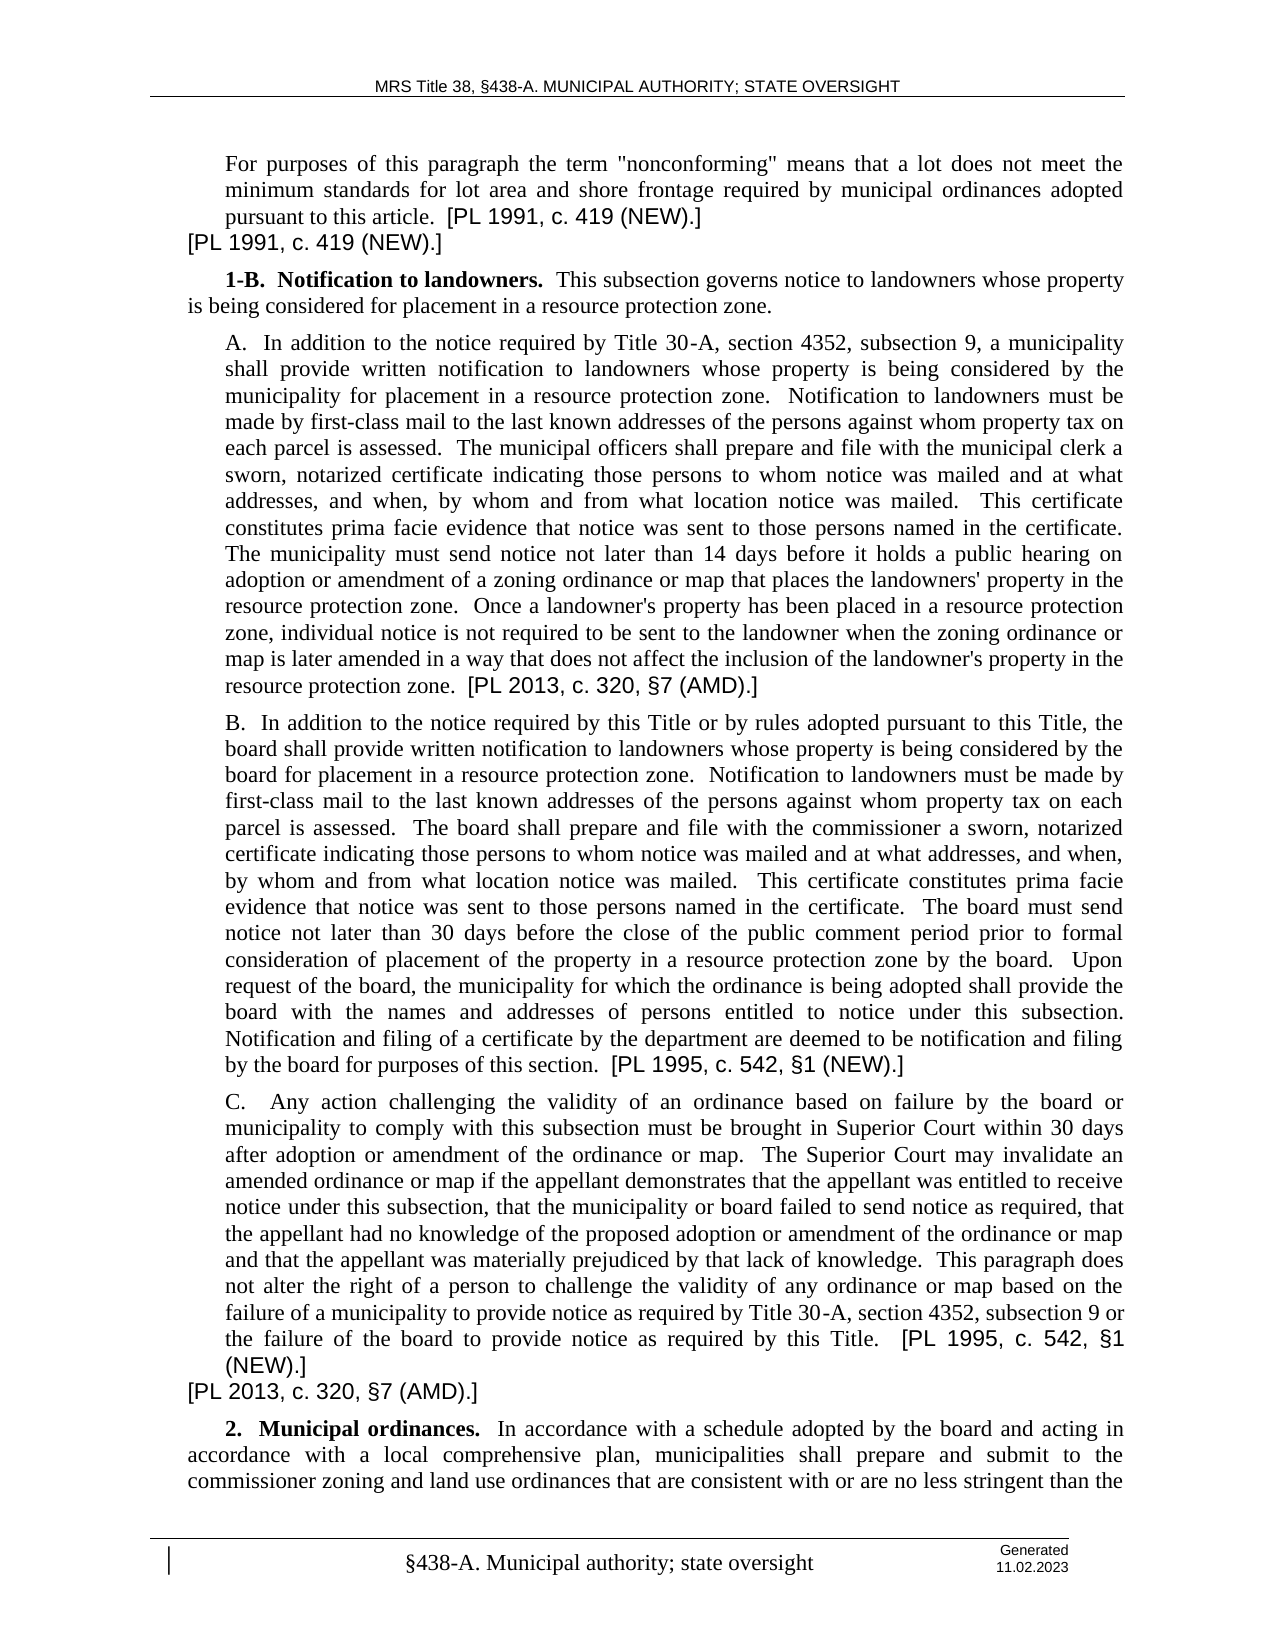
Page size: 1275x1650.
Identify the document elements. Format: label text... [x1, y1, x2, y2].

text 1-B. Notification to landowners. This subsection governs notice to landowners whose property is being considered for placement in a resource protection zone. [187, 266, 1125, 319]
text C. Any action challenging the validity of an ordinance based on failure by the board or municipality to comply with this subsection must be brought in Superior Court within 30 days after adoption or amendment of the ordinance or map. The Superior Court may invalidate an amended ordinance or map if the appellant demonstrates that the appellant was entitled to receive notice under this subsection, that the municipality or board failed to send notice as required, that the appellant had no knowledge of the proposed adoption or amendment of the ordinance or map and that the appellant was materially prejudiced by that lack of knowledge. This paragraph does not alter the right of a person to challenge the validity of any ordinance or map based on the failure of a municipality to provide notice as required by Title 30‑A, section 4352, subsection 9 or the failure of the board to provide notice as required by this Title. [PL 1995, c. 542, §1 (NEW).] [225, 1088, 1125, 1378]
text B. In addition to the notice required by this Title or by rules adopted pursuant to this Title, the board shall provide written notification to landowners whose property is being considered by the board for placement in a resource protection zone. Notification to landowners must be made by first-class mail to the last known addresses of the persons against whom property tax on each parcel is assessed. The board shall prepare and file with the commissioner a sworn, notarized certificate indicating those persons to whom notice was mailed and at what addresses, and when, by whom and from what location notice was mailed. This certificate constitutes prima facie evidence that notice was sent to those persons named in the certificate. The board must send notice not later than 30 days before the close of the public comment period prior to formal consideration of placement of the property in a resource protection zone by the board. Upon request of the board, the municipality for which the ordinance is being adopted shall provide the board with the names and addresses of persons entitled to notice under this subsection. Notification and filing of a certificate by the department are deemed to be notification and filing by the board for purposes of this section. [PL 1995, c. 542, §1 (NEW).] [225, 708, 1125, 1078]
text For purposes of this paragraph the term "nonconforming" means that a lot does not meet the minimum standards for lot area and shore frontage required by municipal ordinances adopted pursuant to this article. [PL 1991, c. 419 (NEW).] [225, 150, 1125, 229]
text [PL 1991, c. 419 (NEW).] [187, 229, 1125, 256]
text [PL 2013, c. 320, §7 (AMD).] [187, 1378, 1125, 1404]
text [187, 1415, 1125, 1494]
text A. In addition to the notice required by Title 30‑A, section 4352, subsection 9, a municipality shall provide written notification to landowners whose property is being considered by the municipality for placement in a resource protection zone. Notification to landowners must be made by first-class mail to the last known addresses of the persons against whom property tax on each parcel is assessed. The municipal officers shall prepare and file with the municipal clerk a sworn, notarized certificate indicating those persons to whom notice was mailed and at what addresses, and when, by whom and from what location notice was mailed. This certificate constitutes prima facie evidence that notice was sent to those persons named in the certificate. The municipality must send notice not later than 14 days before it holds a public hearing on adoption or amendment of a zoning ordinance or map that places the landowners' property in the resource protection zone. Once a landowner's property has been placed in a resource protection zone, individual notice is not required to be sent to the landowner when the zoning ordinance or map is later amended in a way that does not affect the inclusion of the landowner's property in the resource protection zone. [PL 2013, c. 320, §7 (AMD).] [225, 329, 1125, 698]
